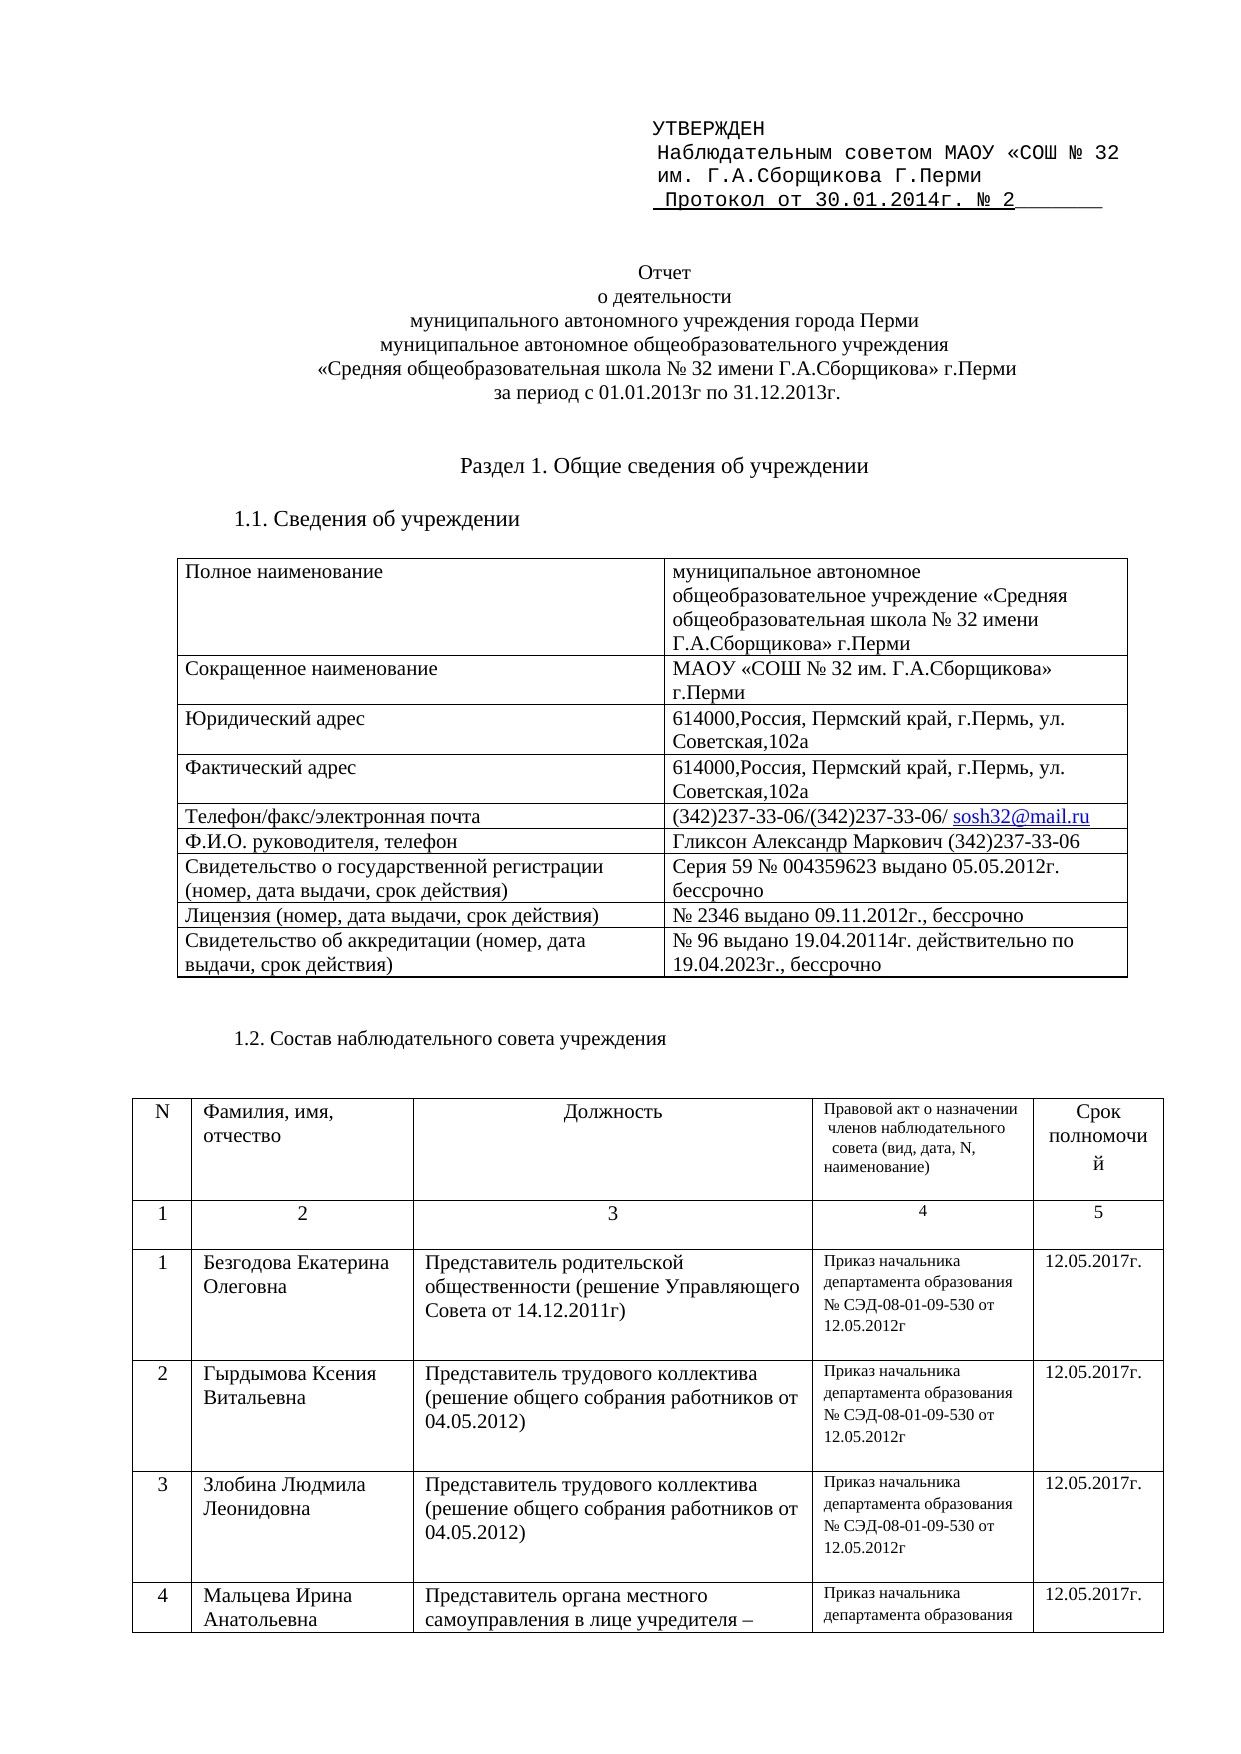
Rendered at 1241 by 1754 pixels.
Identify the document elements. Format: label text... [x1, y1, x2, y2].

table_header муниципальное автономное общеобразовательное учреждение «Средняя общеобразовательная школа № 32 имени Г.А.Сборщикова» г.Перми [665, 559, 1127, 655]
table_header Правовой акт о назначении членов наблюдательного совета (вид, дата, N, наименование) [813, 1099, 1033, 1199]
table_cell 3 [414, 1201, 812, 1249]
table_cell Лицензия (номер, дата выдачи, срок действия) [178, 903, 664, 927]
table_cell Представитель трудового коллектива (решение общего собрания работников от 04.05.2012) [414, 1472, 812, 1582]
text за период с 01.01.2013г по 31.12.2013г. [177, 380, 1152, 404]
table_cell 2 [192, 1201, 413, 1249]
table_cell Злобина Людмила Леонидовна [192, 1472, 413, 1582]
table_cell Представитель родительской общественности (решение Управляющего Совета от 14.12.2011г) [414, 1250, 812, 1360]
text 1.1. Сведения об учреждении [177, 505, 1152, 532]
table_cell Фактический адрес [178, 755, 664, 803]
table_cell (342)237-33-06/(342)237-33-06/ sosh32@mail.ru [665, 804, 1127, 828]
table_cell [414, 1583, 812, 1632]
table_cell Приказ начальника департамента образования № СЭД-08-01-09-530 от 12.05.2012г [813, 1361, 1033, 1471]
text УТВЕРЖДЕН [177, 118, 1152, 142]
table_header Должность [414, 1099, 812, 1199]
table_header Фамилия, имя, отчество [192, 1099, 413, 1199]
table_cell 3 [133, 1472, 191, 1582]
text «Средняя общеобразовательная школа № 32 имени Г.А.Сборщикова» г.Перми [177, 356, 1152, 380]
table_cell Свидетельство о государственной регистрации (номер, дата выдачи, срок действия) [178, 854, 664, 902]
table_cell 614000,Россия, Пермский край, г.Пермь, ул. Советская,102а [665, 755, 1127, 803]
table_cell 1 [133, 1201, 191, 1249]
table_header Срок полномочий [1034, 1099, 1163, 1199]
table_cell Представитель трудового коллектива (решение общего собрания работников от 04.05.2012) [414, 1361, 812, 1471]
table_cell Юридический адрес [178, 705, 664, 753]
table_cell 614000,Россия, Пермский край, г.Пермь, ул. Советская,102а [665, 705, 1127, 753]
table_cell МАОУ «СОШ № 32 им. Г.А.Сборщикова» г.Перми [665, 656, 1127, 704]
table_cell № 96 выдано 19.04.20114г. действительно по 19.04.2023г., бессрочно [665, 928, 1127, 976]
table_cell № 2346 выдано 09.11.2012г., бессрочно [665, 903, 1127, 927]
text муниципальное автономное общеобразовательного учреждения [177, 332, 1152, 356]
table_cell Телефон/факс/электронная почта [178, 804, 664, 828]
table_cell Безгодова Екатерина Олеговна [192, 1250, 413, 1360]
table_cell Приказ начальника департамента образования № СЭД-08-01-09-530 от 12.05.2012г [813, 1250, 1033, 1360]
table_cell Серия 59 № 004359623 выдано 05.05.2012г. бессрочно [665, 854, 1127, 902]
text Протокол от 30.01.2014г. № 2_______ [177, 189, 1152, 213]
text Наблюдательным советом МАОУ «СОШ № 32 им. Г.А.Сборщикова Г.Перми [657, 142, 1152, 189]
table_header N [133, 1099, 191, 1199]
table_cell Гырдымова Ксения Витальевна [192, 1361, 413, 1471]
text о деятельности [177, 284, 1152, 308]
table_cell Ф.И.О. руководителя, телефон [178, 829, 664, 853]
text 1.2. Состав наблюдательного совета учреждения [177, 1026, 1152, 1049]
text муниципального автономного учреждения города Перми [177, 308, 1152, 332]
table_cell Свидетельство об аккредитации (номер, дата выдачи, срок действия) [178, 928, 664, 976]
table_cell 12.05.2017г. [1034, 1250, 1163, 1360]
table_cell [192, 1583, 413, 1632]
table_cell Гликсон Александр Маркович (342)237-33-06 [665, 829, 1127, 853]
text Отчет [177, 260, 1152, 284]
table_cell 1 [133, 1250, 191, 1360]
table_cell Приказ начальника департамента образования № СЭД-08-01-09-530 от 12.05.2012г [813, 1472, 1033, 1582]
table_cell 2 [133, 1361, 191, 1471]
table_cell 4 [133, 1583, 191, 1632]
table_cell Сокращенное наименование [178, 656, 664, 704]
table_cell 5 [1034, 1201, 1163, 1249]
table_cell 12.05.2017г. [1034, 1472, 1163, 1582]
table_cell 4 [813, 1201, 1033, 1249]
table_cell 12.05.2017г. [1034, 1583, 1163, 1632]
text Раздел 1. Общие сведения об учреждении [177, 452, 1152, 479]
table_header Полное наименование [178, 559, 664, 655]
table_cell 12.05.2017г. [1034, 1361, 1163, 1471]
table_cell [813, 1583, 1033, 1632]
